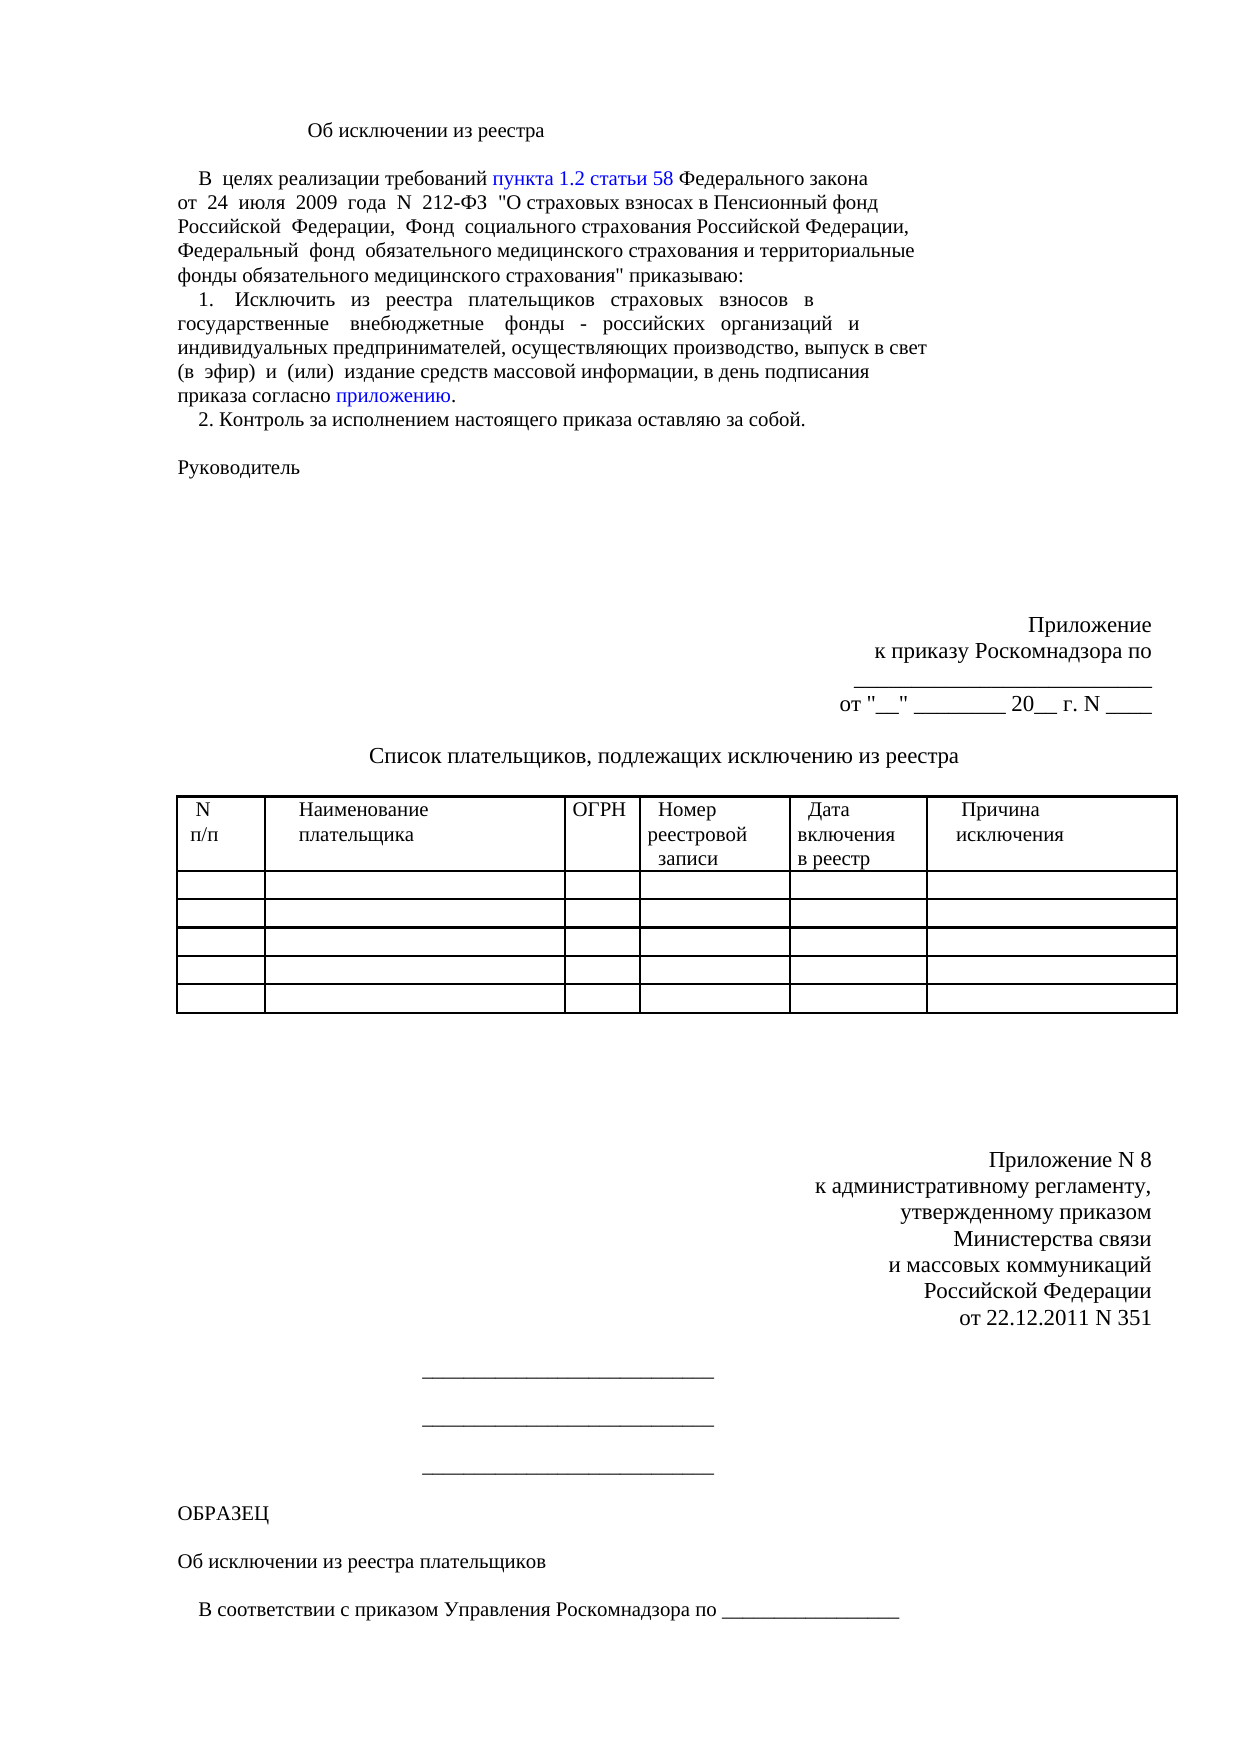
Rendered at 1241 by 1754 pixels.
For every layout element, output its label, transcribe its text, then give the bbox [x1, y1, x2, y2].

text Список плательщиков, подлежащих исключению из реестра [177, 743, 1152, 769]
text от "__" ________ 20__ г. N ____ [177, 690, 1152, 716]
table_cell [928, 929, 1176, 955]
table_cell [178, 957, 264, 983]
text индивидуальных предпринимателей, осуществляющих производство, выпуск в свет [177, 335, 1152, 359]
text фонды обязательного медицинского страхования" приказываю: [177, 262, 1152, 287]
text Об исключении из реестра плательщиков [177, 1549, 1152, 1573]
text от 24 июля 2009 года N 212-ФЗ "О страховых взносах в Пенсионный фонд [177, 190, 1152, 214]
text (в эфир) и (или) издание средств массовой информации, в день подписания [177, 359, 1152, 383]
table_cell [641, 985, 789, 1012]
table_cell [178, 900, 264, 926]
text Приложение N 8 [177, 1146, 1152, 1172]
table_cell [566, 929, 639, 955]
table_cell [266, 929, 564, 955]
text ОБРАЗЕЦ [177, 1501, 1152, 1525]
table_header ОГРН [566, 798, 639, 869]
table_cell [928, 872, 1176, 898]
text __________________________ [177, 663, 1152, 690]
table_cell [791, 957, 926, 983]
table_header Наименование плательщика [266, 798, 564, 869]
table_header Причина исключения [928, 798, 1176, 869]
table_cell [566, 900, 639, 926]
text ____________________________ [177, 1404, 1152, 1429]
text от 22.12.2011 N 351 [177, 1304, 1152, 1330]
table_cell [791, 929, 926, 955]
table_cell [641, 900, 789, 926]
text государственные внебюджетные фонды - российских организаций и [177, 311, 1152, 335]
text 2. Контроль за исполнением настоящего приказа оставляю за собой. [177, 407, 1152, 431]
table_cell [266, 957, 564, 983]
text Приложение [177, 611, 1152, 637]
text к приказу Роскомнадзора по [177, 637, 1152, 663]
text утвержденному приказом [177, 1198, 1152, 1225]
table_cell [178, 872, 264, 898]
text к административному регламенту, [177, 1172, 1152, 1198]
text Об исключении из реестра [177, 118, 1152, 142]
table_cell [178, 985, 264, 1012]
table_cell [928, 900, 1176, 926]
table_header Номер реестровой записи [641, 798, 789, 869]
table_cell [791, 900, 926, 926]
table_cell [266, 872, 564, 898]
text В соответствии с приказом Управления Роскомнадзора по _________________ [177, 1597, 1152, 1621]
table_header N п/п [178, 798, 264, 869]
text В целях реализации требований пункта 1.2 статьи 58 Федерального закона [177, 166, 1152, 190]
table_cell [928, 985, 1176, 1012]
text Федеральный фонд обязательного медицинского страхования и территориальные [177, 238, 1152, 262]
table_header Дата включения в реестр [791, 798, 926, 869]
text Руководитель [177, 455, 1152, 479]
table_cell [266, 900, 564, 926]
text и массовых коммуникаций [177, 1251, 1152, 1277]
text приказа согласно приложению. [177, 383, 1152, 407]
text 1. Исключить из реестра плательщиков страховых взносов в [177, 287, 1152, 311]
text ____________________________ [177, 1356, 1152, 1381]
text Российской Федерации, Фонд социального страхования Российской Федерации, [177, 214, 1152, 238]
table_cell [928, 957, 1176, 983]
table_cell [791, 985, 926, 1012]
table_cell [641, 872, 789, 898]
text Российской Федерации [177, 1277, 1152, 1304]
table_cell [566, 985, 639, 1012]
table_cell [178, 929, 264, 955]
table_cell [266, 985, 564, 1012]
table_cell [566, 872, 639, 898]
table_cell [791, 872, 926, 898]
table_cell [641, 957, 789, 983]
table_cell [566, 957, 639, 983]
table_cell [641, 929, 789, 955]
text ____________________________ [177, 1453, 1152, 1477]
text Министерства связи [177, 1225, 1152, 1251]
